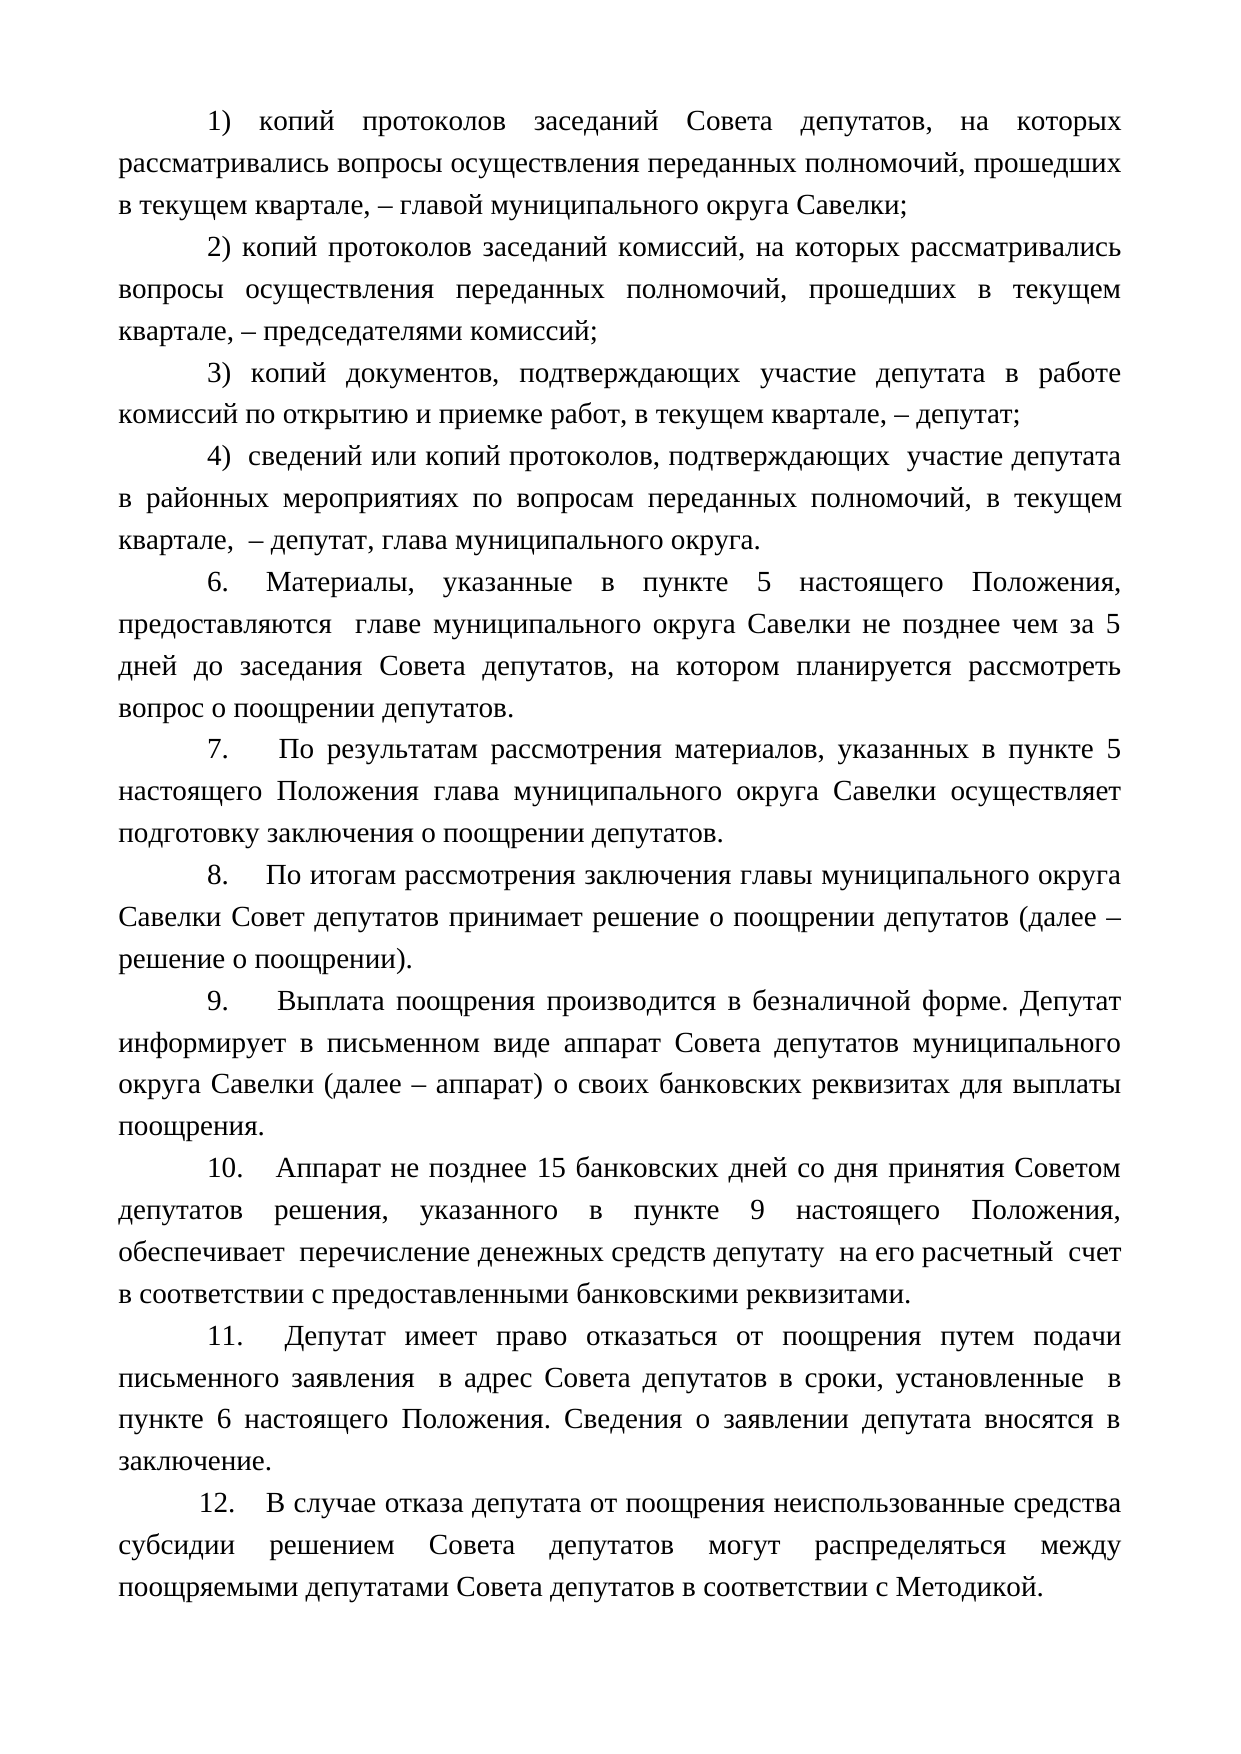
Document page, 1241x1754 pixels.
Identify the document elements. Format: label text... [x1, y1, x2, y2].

list По результатам рассмотрения материалов, указанных в пункте 5 настоящего Положения глава муниципального округа Савелки осуществляет подготовку заключения о поощрении депутатов. [118, 732, 1122, 849]
list Депутат имеет право отказаться от поощрения путем подачи письменного заявления в адрес Совета депутатов в сроки, установленные в пункте 6 настоящего Положения. Сведения о заявлении депутата вносятся в заключение. [118, 1318, 1122, 1477]
text 2) копий протоколов заседаний комиссий, на которых рассматривались вопросы осуществления переданных полномочий, прошедших в текущем квартале, – председателями комиссий; [118, 229, 1122, 346]
list По итогам рассмотрения заключения главы муниципального округа Савелки Совет депутатов принимает решение о поощрении депутатов (далее – решение о поощрении). [118, 857, 1122, 974]
list В случае отказа депутата от поощрения неиспользованные средства субсидии решением Совета депутатов могут распределяться между поощряемыми депутатами Совета депутатов в соответствии с Методикой. [118, 1485, 1122, 1603]
list Аппарат не позднее 15 банковских дней со дня принятия Советом депутатов решения, указанного в пункте 9 настоящего Положения, обеспечивает перечисление денежных средств депутату на его расчетный счет в соответствии с предоставленными банковскими реквизитами. [118, 1150, 1122, 1309]
list Материалы, указанные в пункте 5 настоящего Положения, предоставляются главе муниципального округа Савелки не позднее чем за 5 дней до заседания Совета депутатов, на котором планируется рассмотреть вопрос о поощрении депутатов. [118, 564, 1122, 723]
text 3) копий документов, подтверждающих участие депутата в работе комиссий по открытию и приемке работ, в текущем квартале, – депутат; [118, 355, 1122, 430]
list Выплата поощрения производится в безналичной форме. Депутат информирует в письменном виде аппарат Совета депутатов муниципального округа Савелки (далее – аппарат) о своих банковских реквизитах для выплаты поощрения. [118, 983, 1122, 1142]
text 1) копий протоколов заседаний Совета депутатов, на которых рассматривались вопросы осуществления переданных полномочий, прошедших в текущем квартале, – главой муниципального округа Савелки; [118, 103, 1122, 221]
text 4) сведений или копий протоколов, подтверждающих участие депутата в районных мероприятиях по вопросам переданных полномочий, в текущем квартале, – депутат, глава муниципального округа. [118, 438, 1122, 556]
